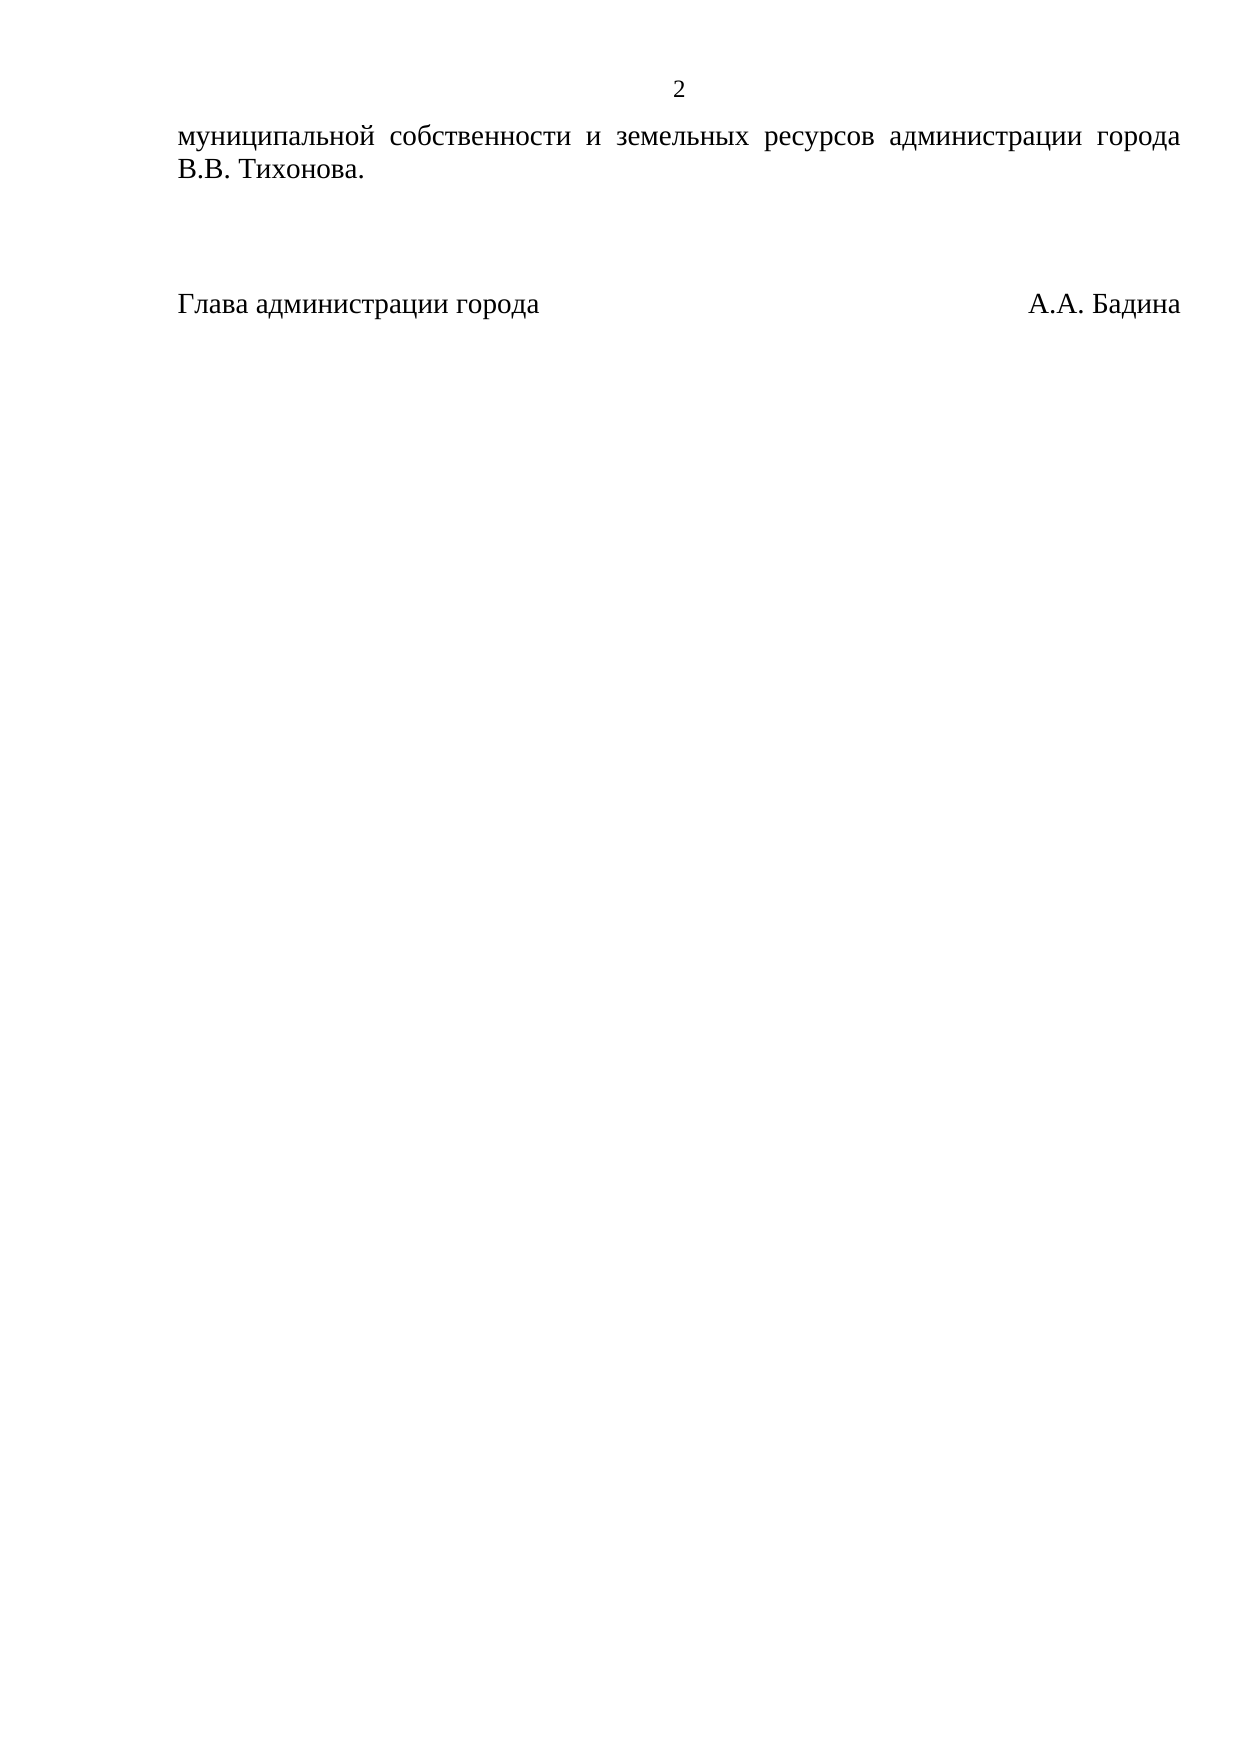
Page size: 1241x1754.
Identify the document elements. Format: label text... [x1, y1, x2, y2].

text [177, 118, 1181, 185]
text Глава администрации города А.А. Бадина [177, 286, 1181, 319]
